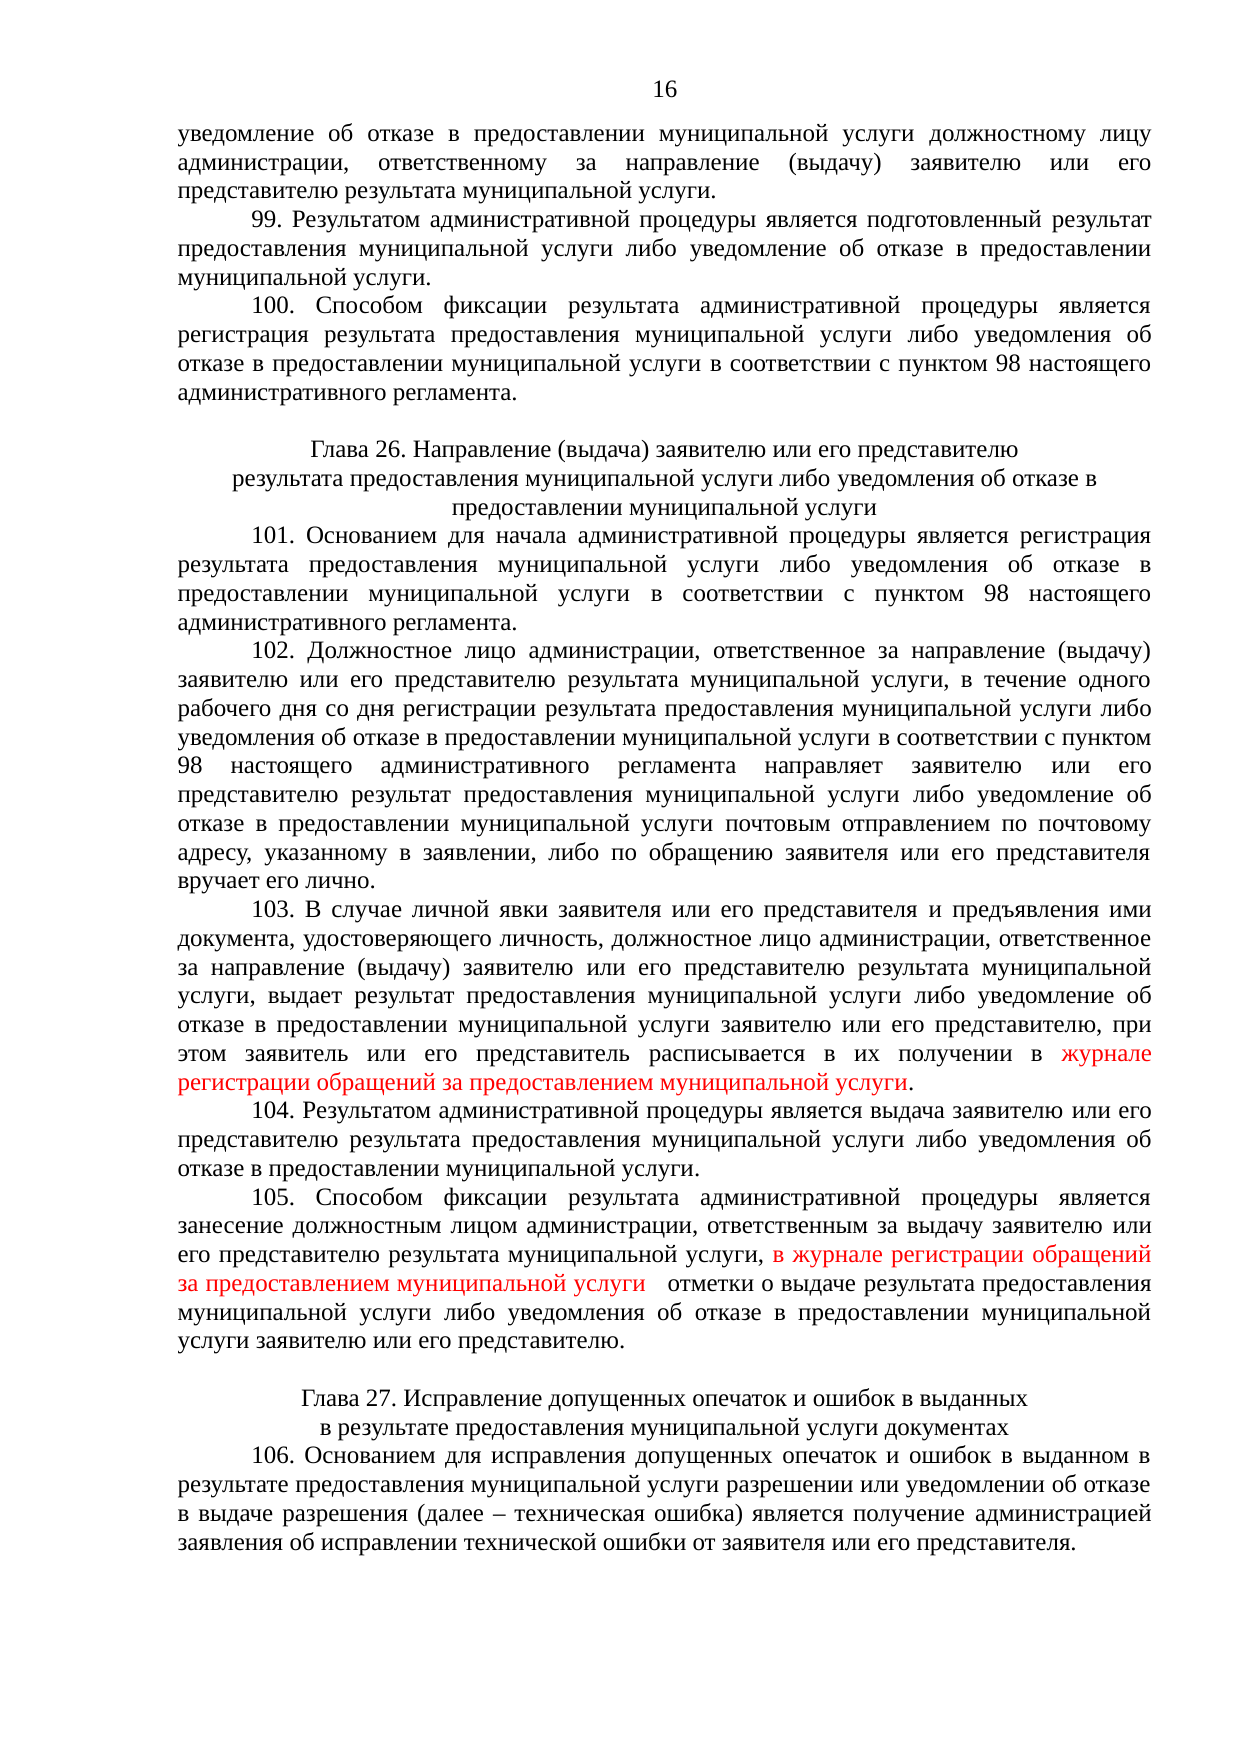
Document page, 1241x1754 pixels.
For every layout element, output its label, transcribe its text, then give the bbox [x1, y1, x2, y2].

text результата предоставления муниципальной услуги либо уведомления об отказе в предоставлении муниципальной услуги [177, 463, 1152, 521]
text 106. Основанием для исправления допущенных опечаток и ошибок в выданном в результате предоставления муниципальной услуги разрешении или уведомлении об отказе в выдаче разрешения (далее – техническая ошибка) является получение администрацией заявления об исправлении технической ошибки от заявителя или его представителя. [177, 1441, 1152, 1556]
text 104. Результатом административной процедуры является выдача заявителю или его представителю результата предоставления муниципальной услуги либо уведомления об отказе в предоставлении муниципальной услуги. [177, 1096, 1152, 1182]
text 100. Способом фиксации результата административной процедуры является регистрация результата предоставления муниципальной услуги либо уведомления об отказе в предоставлении муниципальной услуги в соответствии с пунктом 98 настоящего административного регламента. [177, 291, 1152, 406]
text 103. В случае личной явки заявителя или его представителя и предъявления ими документа, удостоверяющего личность, должностное лицо администрации, ответственное за направление (выдачу) заявителю или его представителю результата муниципальной услуги, выдает результат предоставления муниципальной услуги либо уведомление об отказе в предоставлении муниципальной услуги заявителю или его представителю, при этом заявитель или его представитель расписывается в их получении в журнале регистрации обращений за предоставлением муниципальной услуги. [177, 894, 1152, 1096]
text Глава 27. Исправление допущенных опечаток и ошибок в выданных в результате предоставления муниципальной услуги документах [177, 1383, 1152, 1441]
text 101. Основанием для начала административной процедуры является регистрация результата предоставления муниципальной услуги либо уведомления об отказе в предоставлении муниципальной услуги в соответствии с пунктом 98 настоящего административного регламента. [177, 521, 1152, 636]
text 105. Способом фиксации результата административной процедуры является занесение должностным лицом администрации, ответственным за выдачу заявителю или его представителю результата муниципальной услуги, в журнале регистрации обращений за предоставлением муниципальной услуги отметки о выдаче результата предоставления муниципальной услуги либо уведомления об отказе в предоставлении муниципальной услуги заявителю или его представителю. [177, 1182, 1152, 1354]
text Глава 26. Направление (выдача) заявителю или его представителю [177, 434, 1152, 463]
text 99. Результатом административной процедуры является подготовленный результат предоставления муниципальной услуги либо уведомление об отказе в предоставлении муниципальной услуги. [177, 204, 1152, 291]
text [177, 118, 1152, 204]
text 102. Должностное лицо администрации, ответственное за направление (выдачу) заявителю или его представителю результата муниципальной услуги, в течение одного рабочего дня со дня регистрации результата предоставления муниципальной услуги либо уведомления об отказе в предоставлении муниципальной услуги в соответствии с пунктом 98 настоящего административного регламента направляет заявителю или его представителю результат предоставления муниципальной услуги либо уведомление об отказе в предоставлении муниципальной услуги почтовым отправлением по почтовому адресу, указанному в заявлении, либо по обращению заявителя или его представителя вручает его лично. [177, 636, 1152, 894]
